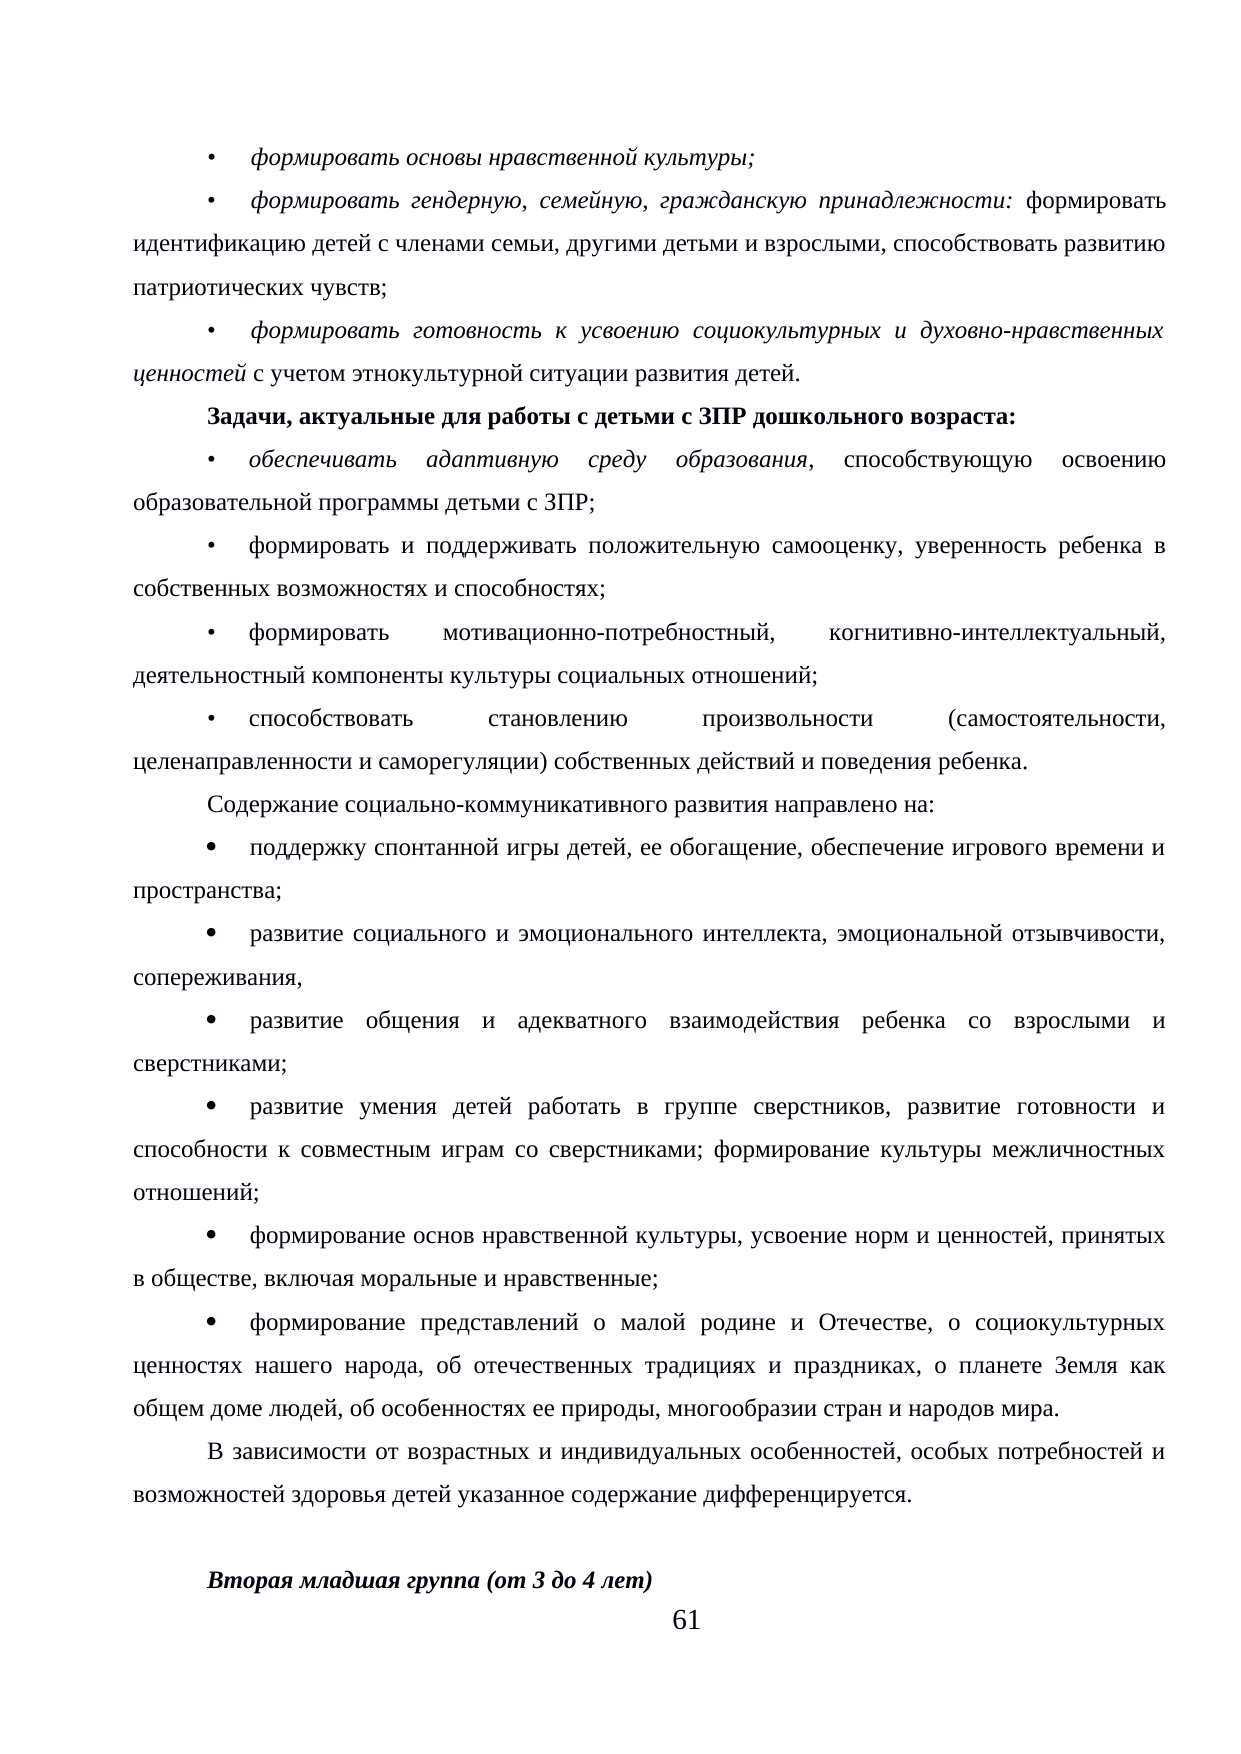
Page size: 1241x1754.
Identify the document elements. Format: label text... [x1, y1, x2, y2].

list формировать готовность к усвоению социокультурных и духовно-нравственных ценностей с учетом этнокультурной ситуации развития детей. [133, 315, 1166, 387]
list формирование основ нравственной культуры, усвоение норм и ценностей, принятых в обществе, включая моральные и нравственные; [133, 1220, 1166, 1292]
list способствовать становлению произвольности (самостоятельности, целенаправленности и саморегуляции) собственных действий и поведения ребенка. [133, 703, 1166, 775]
list В зависимости от возрастных и индивидуальных особенностей, особых потребностей и возможностей здоровья детей указанное содержание дифференцируется. [133, 1436, 1166, 1508]
list формировать мотивационно-потребностный, когнитивно-интеллектуальный, деятельностный компоненты культуры социальных отношений; [133, 617, 1166, 688]
text Содержание социально-коммуникативного развития направлено на: [133, 789, 1166, 818]
list обеспечивать адаптивную среду образования, способствующую освоению образовательной программы детьми с ЗПР; [133, 444, 1166, 516]
text Задачи, актуальные для работы с детьми с ЗПР дошкольного возраста: [133, 401, 1166, 430]
text Вторая младшая группа (от 3 до 4 лет) [133, 1565, 1166, 1594]
list поддержку спонтанной игры детей, ее обогащение, обеспечение игрового времени и пространства; [133, 832, 1166, 904]
list развитие социального и эмоционального интеллекта, эмоциональной отзывчивости, сопереживания, [133, 918, 1166, 990]
list развитие умения детей работать в группе сверстников, развитие готовности и способности к совместным играм со сверстниками; формирование культуры межличностных отношений; [133, 1091, 1166, 1206]
list формировать и поддерживать положительную самооценку, уверенность ребенка в собственных возможностях и способностях; [133, 530, 1166, 602]
list формирование представлений о малой родине и Отечестве, о социокультурных ценностях нашего народа, об отечественных традициях и праздниках, о планете Земля как общем доме людей, об особенностях ее природы, многообразии стран и народов мира. [133, 1307, 1166, 1422]
list формировать основы нравственной культуры; [133, 142, 1166, 171]
list развитие общения и адекватного взаимодействия ребенка со взрослыми и сверстниками; [133, 1005, 1166, 1077]
list формировать гендерную, семейную, гражданскую принадлежности: формировать идентификацию детей с членами семьи, другими детьми и взрослыми, способствовать развитию патриотических чувств; [133, 185, 1166, 300]
